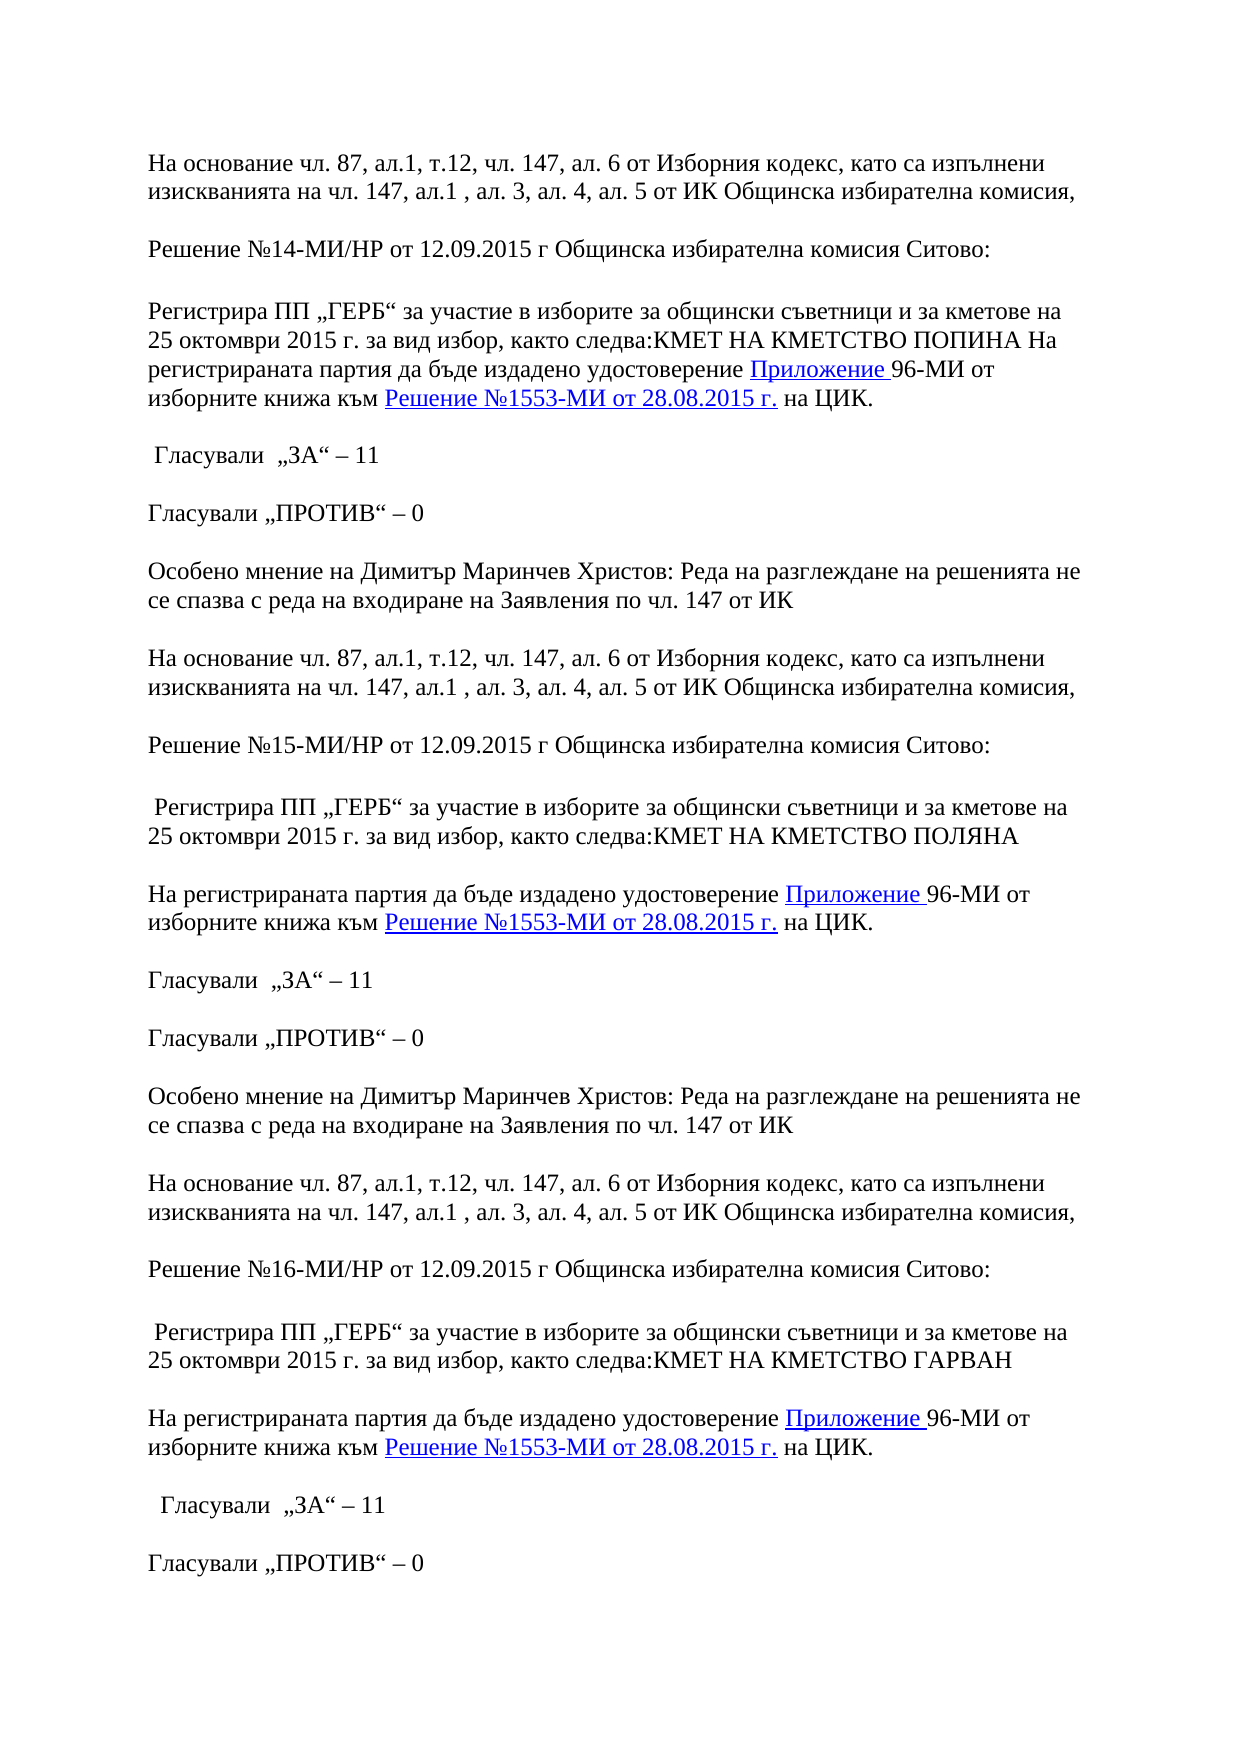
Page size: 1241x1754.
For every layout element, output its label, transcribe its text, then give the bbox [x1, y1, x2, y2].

text Решение №16-МИ/НР от 12.09.2015 г Общинска избирателна комисия Ситово: [148, 1254, 1093, 1283]
text Гласували „ЗА“ – 11 [148, 441, 1093, 469]
text Гласували „ЗА“ – 11 [148, 965, 1093, 994]
text Гласували „ПРОТИВ“ – 0 [148, 1548, 1093, 1577]
text Решение №15-МИ/НР от 12.09.2015 г Общинска избирателна комисия Ситово: [148, 730, 1093, 758]
text На основание чл. 87, ал.1, т.12, чл. 147, ал. 6 от Изборния кодекс, като са изпълнени изискванията на чл. 147, ал.1 , ал. 3, ал. 4, ал. 5 от ИК Общинска избирателна комисия, [148, 643, 1093, 701]
text Особено мнение на Димитър Маринчев Христов: Реда на разглеждане на решенията не се спазва с реда на входиране на Заявления по чл. 147 от ИК [148, 556, 1093, 614]
text Гласували „ЗА“ – 11 [148, 1490, 1093, 1519]
text На основание чл. 87, ал.1, т.12, чл. 147, ал. 6 от Изборния кодекс, като са изпълнени изискванията на чл. 147, ал.1 , ал. 3, ал. 4, ал. 5 от ИК Общинска избирателна комисия, [148, 148, 1093, 205]
text Особено мнение на Димитър Маринчев Христов: Реда на разглеждане на решенията не се спазва с реда на входиране на Заявления по чл. 147 от ИК [148, 1081, 1093, 1139]
text На регистрираната партия да бъде издадено удостоверение Приложение 96-МИ от изборните книжа към Решение №1553-МИ от 28.08.2015 г. на ЦИК. [148, 1403, 1093, 1461]
text Решение №14-МИ/НР от 12.09.2015 г Общинска избирателна комисия Ситово: [148, 234, 1093, 263]
text Регистрира ПП „ГЕРБ“ за участие в изборите за общински съветници и за кметове на 25 октомври 2015 г. за вид избор, както следва:КМЕТ НА КМЕТСТВО ГАРВАН [148, 1317, 1093, 1374]
text На регистрираната партия да бъде издадено удостоверение Приложение 96-МИ от изборните книжа към Решение №1553-МИ от 28.08.2015 г. на ЦИК. [148, 879, 1093, 936]
text Регистрира ПП „ГЕРБ“ за участие в изборите за общински съветници и за кметове на 25 октомври 2015 г. за вид избор, както следва:КМЕТ НА КМЕТСТВО ПОЛЯНА [148, 792, 1093, 849]
text На основание чл. 87, ал.1, т.12, чл. 147, ал. 6 от Изборния кодекс, като са изпълнени изискванията на чл. 147, ал.1 , ал. 3, ал. 4, ал. 5 от ИК Общинска избирателна комисия, [148, 1168, 1093, 1225]
text Гласували „ПРОТИВ“ – 0 [148, 498, 1093, 527]
text Регистрира ПП „ГЕРБ“ за участие в изборите за общински съветници и за кметове на 25 октомври 2015 г. за вид избор, както следва:КМЕТ НА КМЕТСТВО ПОПИНА На регистрираната партия да бъде издадено удостоверение Приложение 96-МИ от изборните книжа към Решение №1553-МИ от 28.08.2015 г. на ЦИК. [148, 296, 1093, 411]
text Гласували „ПРОТИВ“ – 0 [148, 1023, 1093, 1052]
